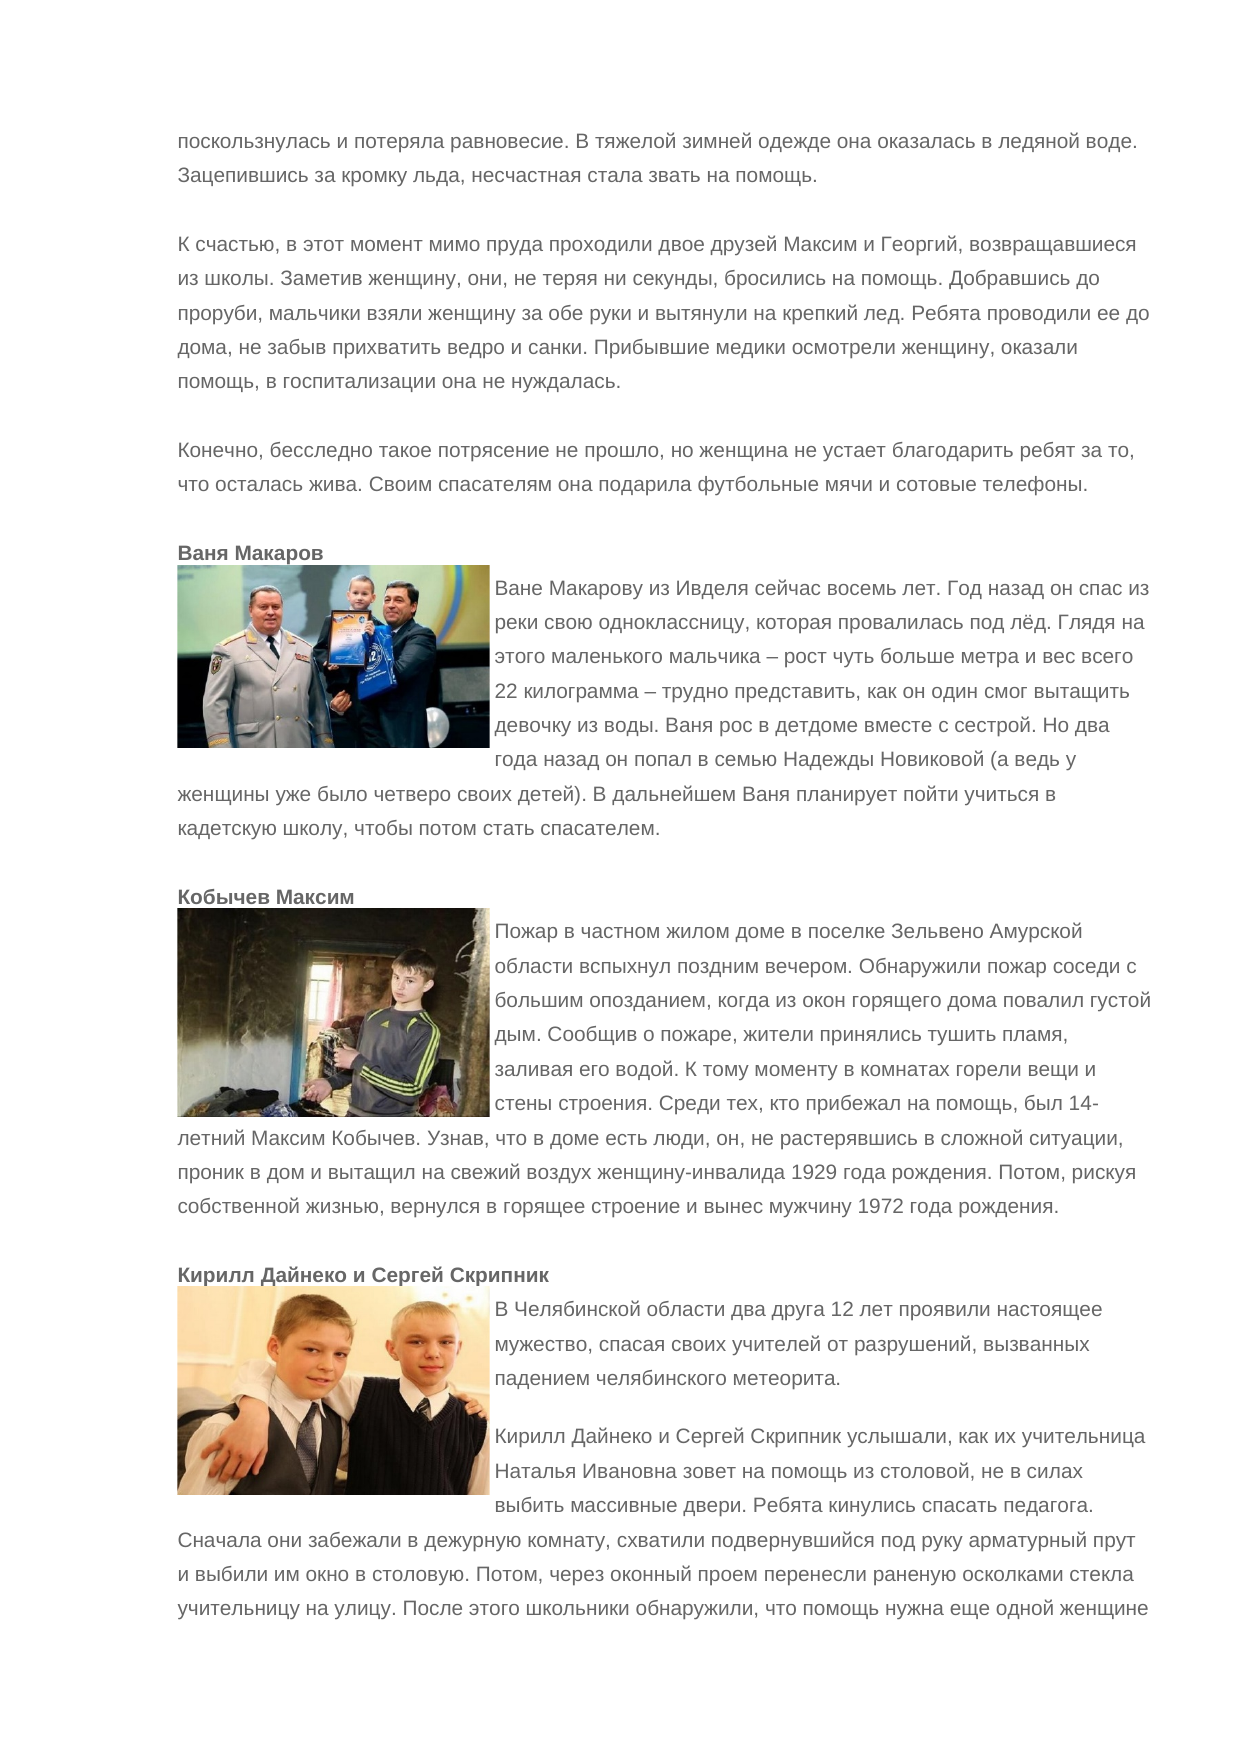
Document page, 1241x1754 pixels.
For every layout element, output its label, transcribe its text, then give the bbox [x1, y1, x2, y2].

text Ване Макарову из Ивделя сейчас восемь лет. Год назад он спас из реки свою одноклассницу, которая провалилась под лёд. Глядя на этого маленького мальчика – рост чуть больше метра и вес всего 22 килограмма – трудно представить, как он один смог вытащить девочку из воды. Ваня рос в детдоме вместе с сестрой. Но два года назад он попал в семью Надежды Новиковой (а ведь у женщины уже было четверо своих детей). В дальнейшем Ваня планирует пойти учиться в кадетскую школу, чтобы потом стать спасателем. Кобычев Максим [177, 565, 1152, 909]
picture [177, 565, 490, 748]
text Пожар в частном жилом доме в поселке Зельвено Амурской области вспыхнул поздним вечером. Обнаружили пожар соседи с большим опозданием, когда из окон горящего дома повалил густой дым. Сообщив о пожаре, жители принялись тушить пламя, заливая его водой. К тому моменту в комнатах горели вещи и стены строения. Среди тех, кто прибежал на помощь, был 14-летний Максим Кобычев. Узнав, что в доме есть люди, он, не растерявшись в сложной ситуации, проник в дом и вытащил на свежий воздух женщину-инвалида 1929 года рождения. Потом, рискуя собственной жизнью, вернулся в горящее строение и вынес мужчину 1972 года рождения. Кирилл Дайнеко и Сергей Скрипник [177, 909, 1152, 1287]
picture [177, 1286, 490, 1495]
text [177, 1287, 1152, 1620]
picture [177, 908, 490, 1117]
